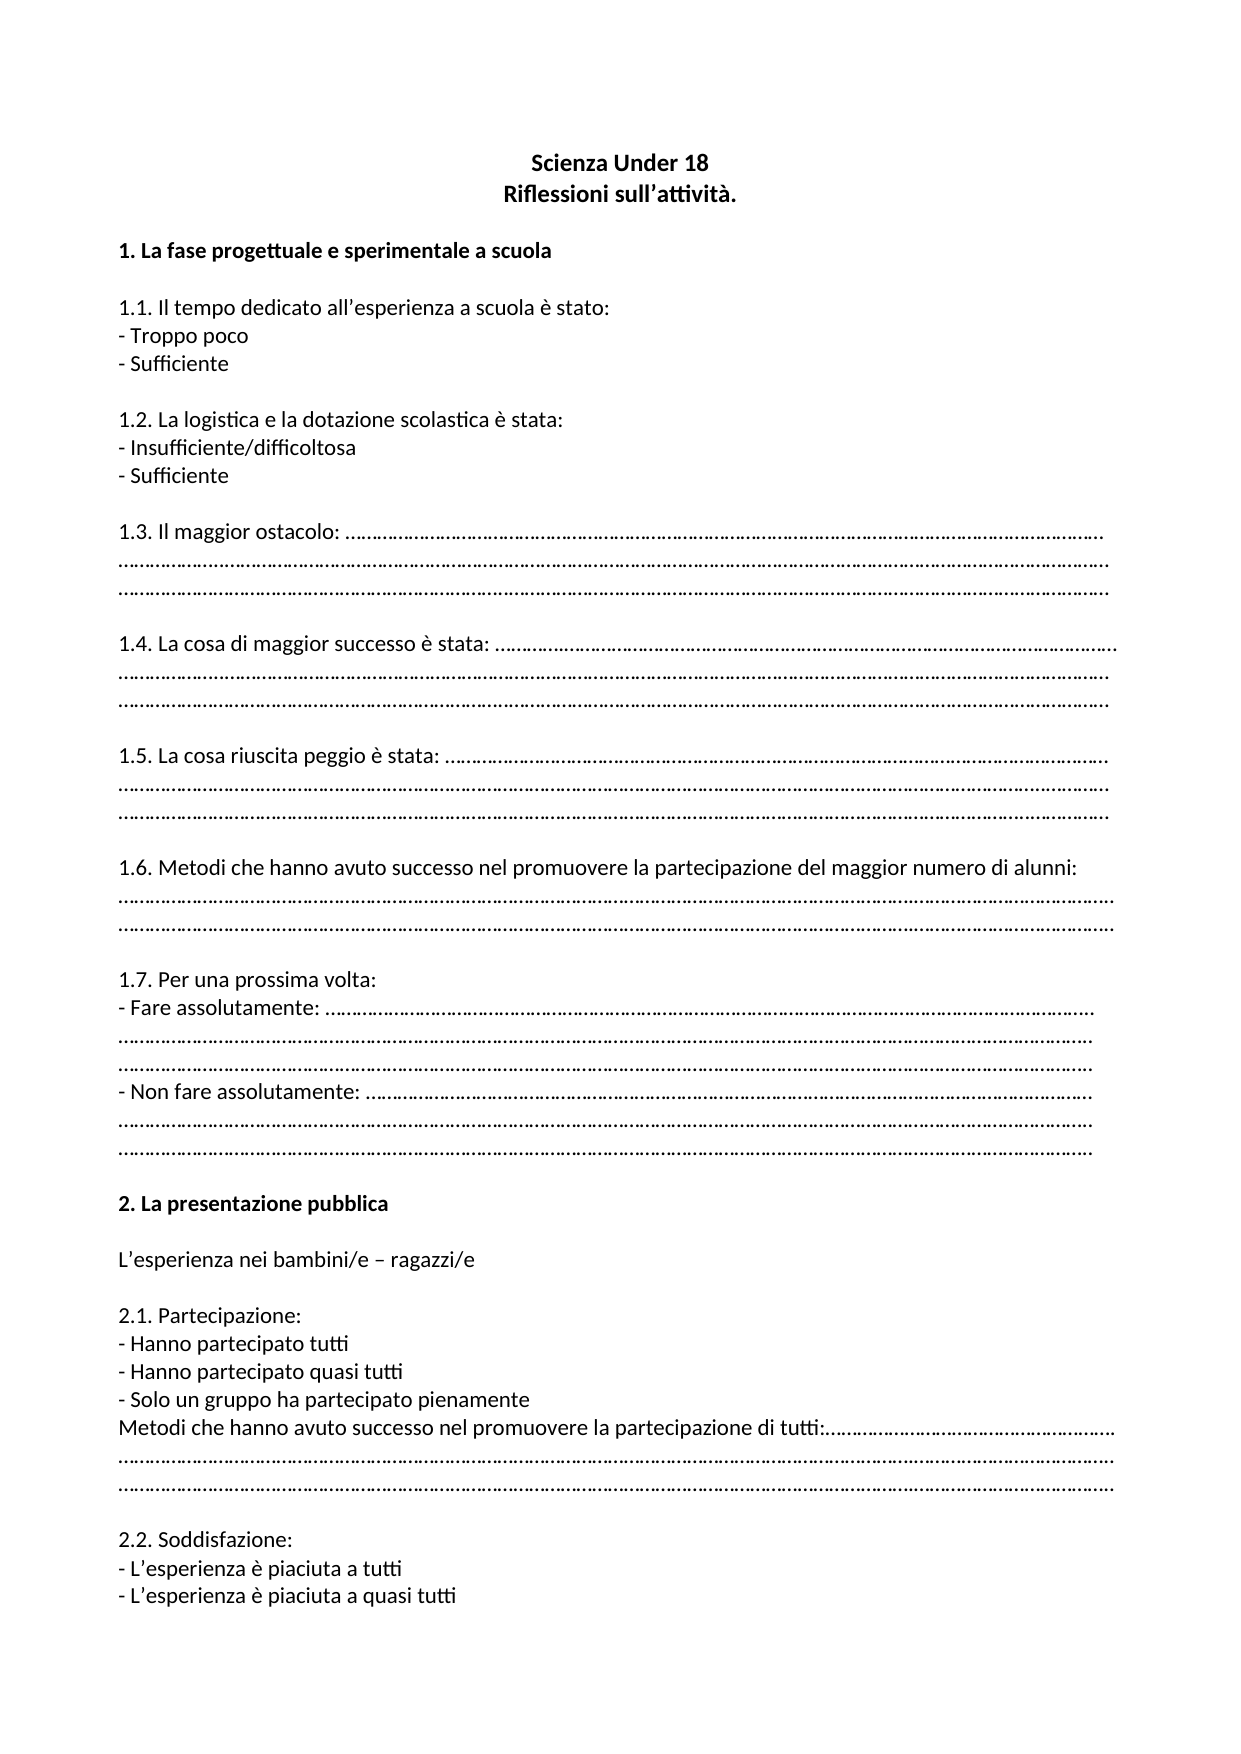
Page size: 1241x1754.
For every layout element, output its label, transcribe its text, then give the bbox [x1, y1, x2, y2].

text ………………………………………………………………………………………………………………………………………………………………….. [118, 1021, 1122, 1049]
text ………………………………………………………………………………………………………………………………………………………………….. [118, 1133, 1122, 1161]
text 1.5. La cosa riuscita peggio è stata: ……………………………………………………………………………………………………………… [118, 741, 1122, 769]
text Metodi che hanno avuto successo nel promuovere la partecipazione di tutti:………………………………………………. [118, 1413, 1122, 1442]
text ………………………………………………………………………………………………………………………………………………………..…………… [118, 797, 1122, 825]
text - Troppo poco [118, 321, 1122, 349]
text 1.6. Metodi che hanno avuto successo nel promuovere la partecipazione del maggior numero di alunni: …………………………………………………………………………………………………………………………………….………………………………..…………………………………………………………………………………………………………………………………….……………………………….. [118, 853, 1122, 937]
text - Solo un gruppo ha partecipato pienamente [118, 1386, 1122, 1413]
text …………………………………………………………………………………………………………………………………………………………..………… [118, 769, 1122, 797]
text ………………………………………………………………………………………………………………………………………………………………….. [118, 1105, 1122, 1133]
text Riflessioni sull’attività. [118, 178, 1122, 209]
text Scienza Under 18 [118, 148, 1122, 178]
text ………………………………………………………………………………………………………………………………………………………………….. [118, 1049, 1122, 1077]
text - Hanno partecipato tutti [118, 1329, 1122, 1357]
text 1. La fase progettuale e sperimentale a scuola [118, 237, 1122, 265]
text - Fare assolutamente: ……………………………………………………………………………………………………………………………….. [118, 993, 1122, 1021]
text 2.1. Partecipazione: [118, 1301, 1122, 1329]
text 1.4. La cosa di maggior successo è stata: ………….…………………………………………………………………………………………… [118, 629, 1122, 657]
text 1.1. Il tempo dedicato all’esperienza a scuola è stato: [118, 293, 1122, 321]
text ………………………………………………………………..…………………………………………………………………………………………………… [118, 685, 1122, 713]
text ………………………………………………………………..…………………………………………………………………………………………………… [118, 573, 1122, 601]
text L’esperienza nei bambini/e – ragazzi/e [118, 1245, 1122, 1273]
text 1.2. La logistica e la dotazione scolastica è stata: [118, 405, 1122, 433]
text 1.7. Per una prossima volta: [118, 965, 1122, 993]
text ………………..…………………………………………………………………………………………………………………………………………………… [118, 545, 1122, 573]
text - Insufficiente/difficoltosa [118, 433, 1122, 461]
text - L’esperienza è piaciuta a tutti [118, 1554, 1122, 1582]
text 2.2. Soddisfazione: [118, 1526, 1122, 1554]
text - Hanno partecipato quasi tutti [118, 1357, 1122, 1386]
text - Non fare assolutamente: ………………………………………………………………………………………………………………………… [118, 1077, 1122, 1105]
text - L’esperienza è piaciuta a quasi tutti [118, 1582, 1122, 1610]
text - Sufficiente [118, 461, 1122, 489]
text 2. La presentazione pubblica [118, 1189, 1122, 1217]
text ………………..…………………………………………………………………………………………………………………………………………………… [118, 657, 1122, 685]
text 1.3. Il maggior ostacolo: ……………………………………………………………………………………………………………………………… [118, 517, 1122, 545]
text …………………………………………………………………………………………………………………………………….………………………………..…………………………………………………………………………………………………………………………………….……………………………….. [118, 1442, 1122, 1498]
text - Sufficiente [118, 349, 1122, 377]
